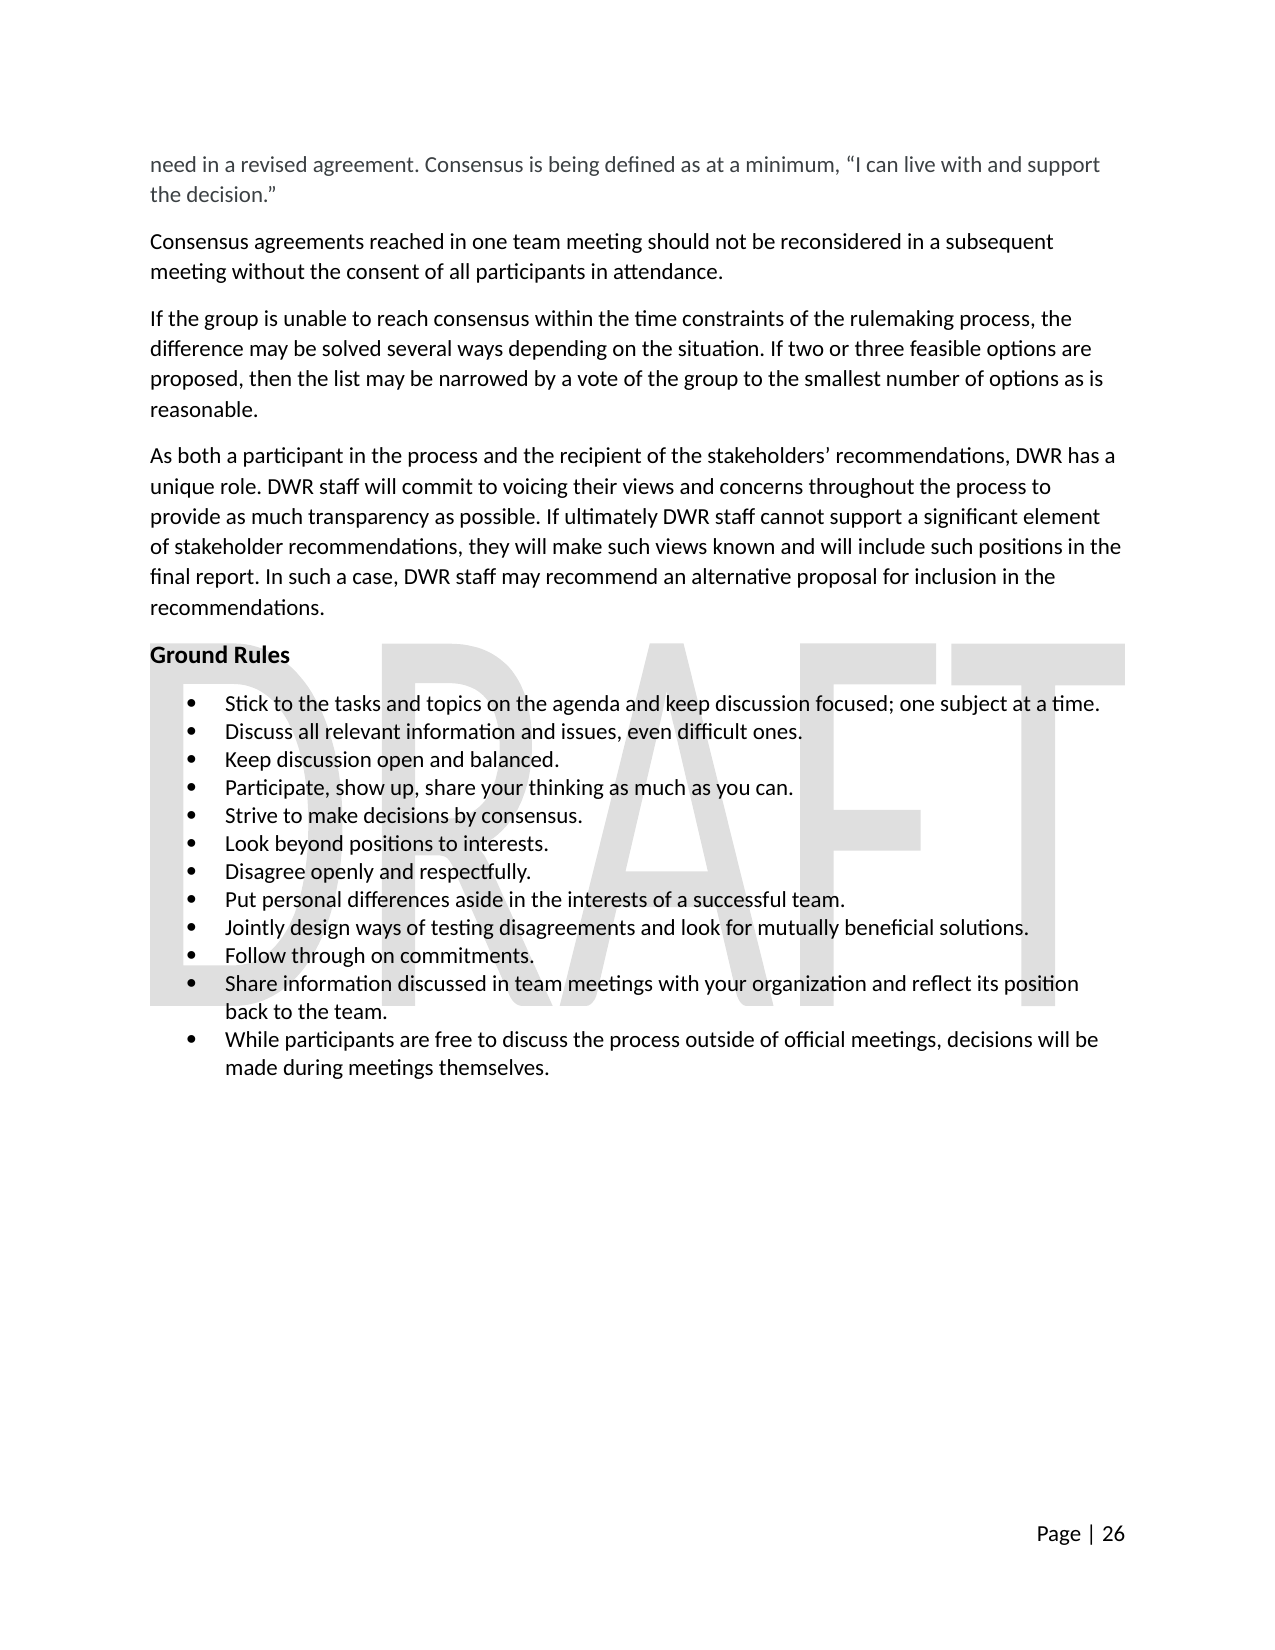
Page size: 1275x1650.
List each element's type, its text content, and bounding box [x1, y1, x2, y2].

list Follow through on commitments. [187, 941, 1125, 969]
list Put personal differences aside in the interests of a successful team. [187, 885, 1125, 913]
list Jointly design ways of testing disagreements and look for mutually beneficial solutions. [187, 913, 1125, 941]
list Look beyond positions to interests. [187, 829, 1125, 857]
list Share information discussed in team meetings with your organization and reflect its position back to the team. [187, 969, 1125, 1025]
list Stick to the tasks and topics on the agenda and keep discussion focused; one subject at a time. [187, 689, 1125, 717]
list While participants are free to discuss the process outside of official meetings, decisions will be made during meetings themselves. [187, 1025, 1125, 1081]
list Keep discussion open and balanced. [187, 745, 1125, 773]
text Ground Rules [150, 639, 1125, 670]
list Discuss all relevant information and issues, even difficult ones. [187, 717, 1125, 745]
text Consensus agreements reached in one team meeting should not be reconsidered in a subsequent meeting without the consent of all participants in attendance. [150, 227, 1125, 285]
list Disagree openly and respectfully. [187, 857, 1125, 885]
list Participate, show up, share your thinking as much as you can. [187, 773, 1125, 801]
text As both a participant in the process and the recipient of the stakeholders’ recommendations, DWR has a unique role. DWR staff will commit to voicing their views and concerns throughout the process to provide as much transparency as possible. If ultimately DWR staff cannot support a significant element of stakeholder recommendations, they will make such views known and will include such positions in the final report. In such a case, DWR staff may recommend an alternative proposal for inclusion in the recommendations. [150, 442, 1125, 621]
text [150, 150, 1125, 208]
list Strive to make decisions by consensus. [187, 801, 1125, 829]
text If the group is unable to reach consensus within the time constraints of the rulemaking process, the difference may be solved several ways depending on the situation. If two or three feasible options are proposed, then the list may be narrowed by a vote of the group to the smallest number of options as is reasonable. [150, 304, 1125, 423]
